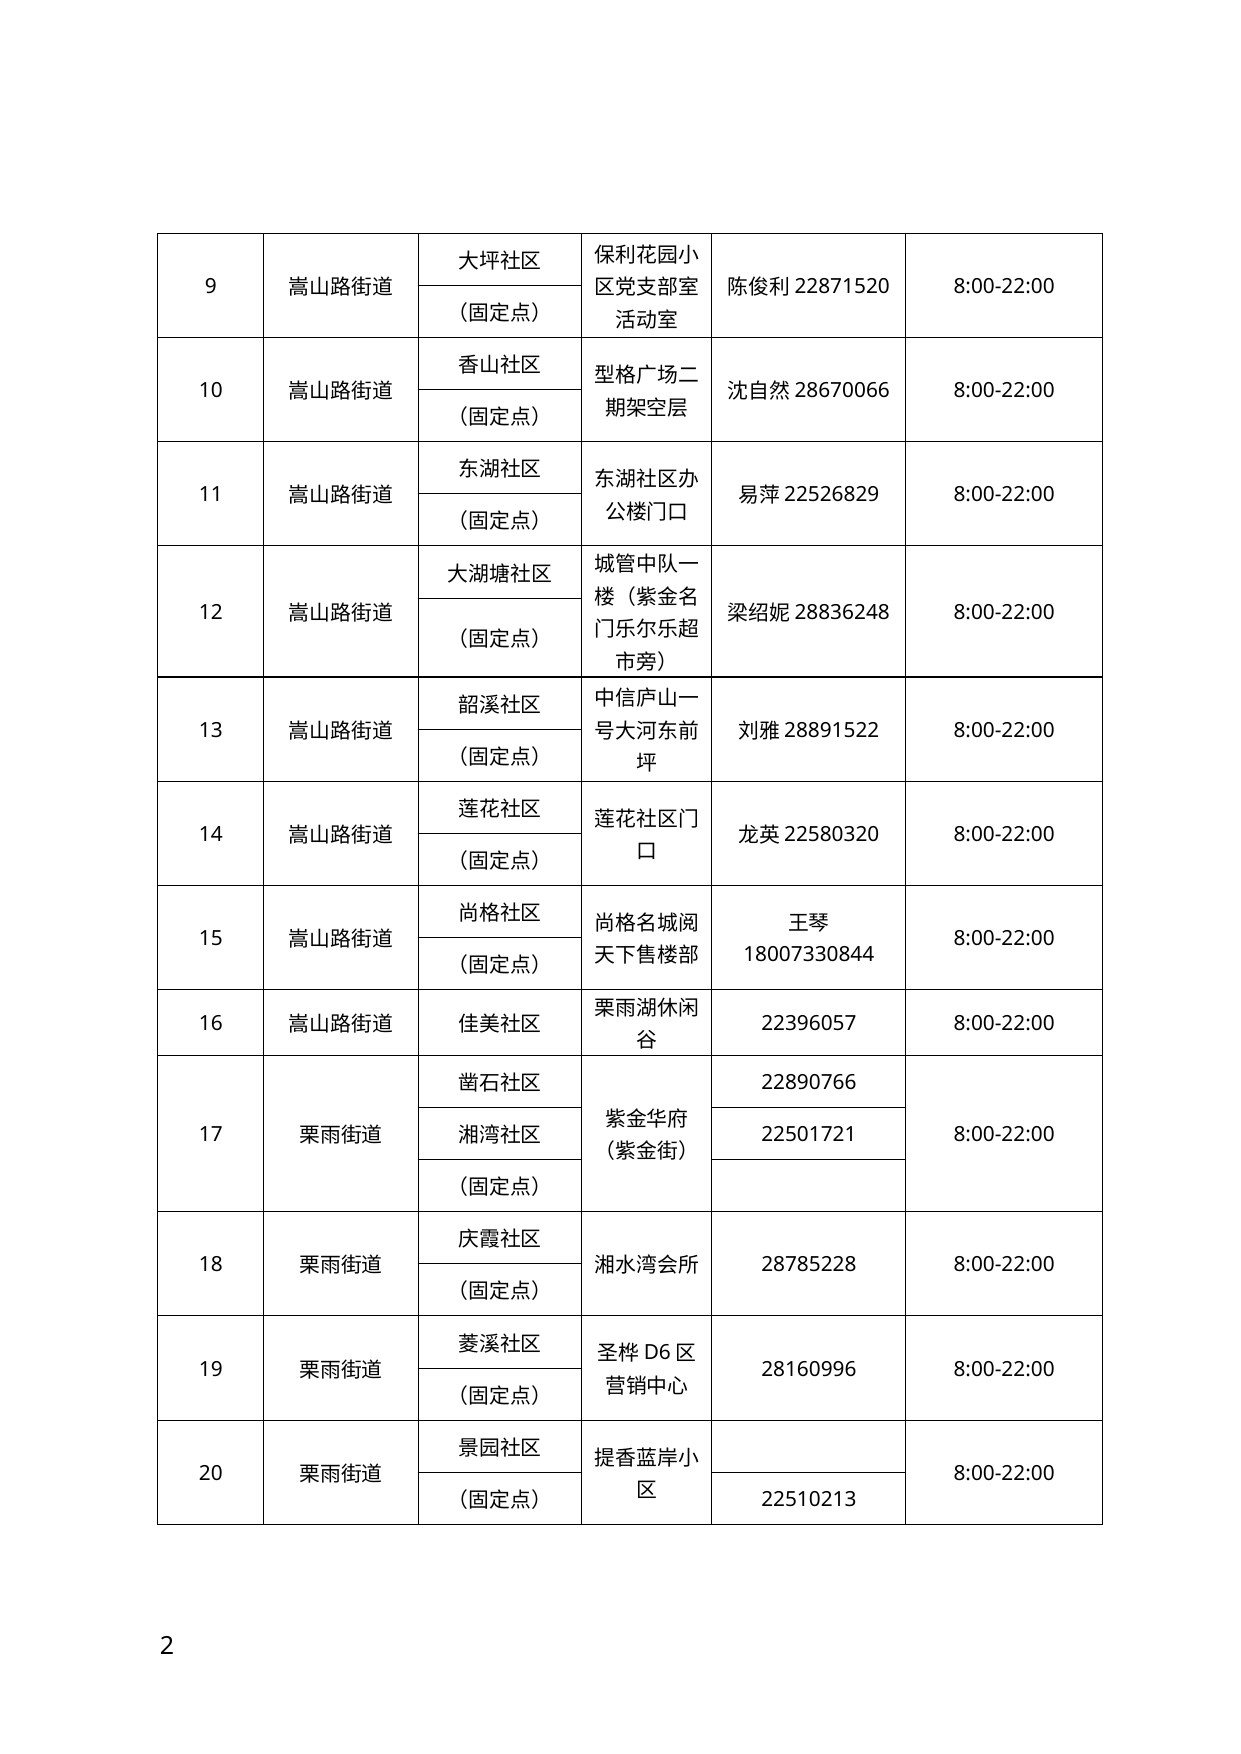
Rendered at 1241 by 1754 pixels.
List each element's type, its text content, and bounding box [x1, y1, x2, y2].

table_cell 20 [158, 1421, 263, 1524]
table_cell 8:00-22:00 [906, 1212, 1102, 1315]
table_cell 22890766 [712, 1056, 905, 1107]
table_cell 12 [158, 546, 263, 676]
table_cell 嵩山路街道 [264, 678, 418, 781]
table_cell 22396057 [712, 990, 905, 1055]
table_cell 8:00-22:00 [906, 1421, 1102, 1524]
table_cell [712, 1421, 905, 1472]
table_cell 尚格社区 [419, 886, 581, 937]
table_cell 22510213 [712, 1473, 905, 1524]
table_cell 大湖塘社区 [419, 546, 581, 597]
table_cell 栗雨街道 [264, 1421, 418, 1524]
table_cell 嵩山路街道 [264, 338, 418, 441]
table_cell 14 [158, 782, 263, 885]
table_cell 易萍22526829 [712, 442, 905, 545]
table_cell （固定点） [419, 1160, 581, 1211]
table_cell 保利花园小区党支部室活动室 [582, 234, 711, 337]
table_cell 陈俊利22871520 [712, 234, 905, 337]
table_cell 凿石社区 [419, 1056, 581, 1107]
table_cell 东湖社区 [419, 442, 581, 493]
table_cell 景园社区 [419, 1421, 581, 1472]
table_cell 16 [158, 990, 263, 1055]
table_cell 栗雨街道 [264, 1056, 418, 1211]
table_cell 栗雨街道 [264, 1212, 418, 1315]
table_cell 庆霞社区 [419, 1212, 581, 1263]
table_cell 城管中队一楼（紫金名门乐尔乐超市旁） [582, 546, 711, 676]
table_cell 嵩山路街道 [264, 546, 418, 676]
table_cell 28785228 [712, 1212, 905, 1315]
table_cell 型格广场二期架空层 [582, 338, 711, 441]
table_cell 中信庐山一号大河东前坪 [582, 678, 711, 781]
table_cell 嵩山路街道 [264, 990, 418, 1055]
table_cell 22501721 [712, 1108, 905, 1159]
table_cell 提香蓝岸小区 [582, 1421, 711, 1524]
table_cell （固定点） [419, 599, 581, 676]
table_cell 28160996 [712, 1316, 905, 1419]
table_cell 嵩山路街道 [264, 442, 418, 545]
table_cell 佳美社区 [419, 990, 581, 1055]
table_cell 10 [158, 338, 263, 441]
table_cell 香山社区 [419, 338, 581, 389]
table_cell 8:00-22:00 [906, 678, 1102, 781]
table_cell 13 [158, 678, 263, 781]
table_cell （固定点） [419, 1369, 581, 1419]
table_cell 龙英22580320 [712, 782, 905, 885]
table_cell 莲花社区门口 [582, 782, 711, 885]
table_cell 王琴18007330844 [712, 886, 905, 989]
table_cell 8:00-22:00 [906, 1316, 1102, 1419]
table_cell 嵩山路街道 [264, 234, 418, 337]
table_cell 8:00-22:00 [906, 234, 1102, 337]
table_cell （固定点） [419, 730, 581, 781]
table_cell 大坪社区 [419, 234, 581, 285]
table_cell 8:00-22:00 [906, 546, 1102, 676]
table_cell 栗雨街道 [264, 1316, 418, 1419]
table_cell 紫金华府（紫金街） [582, 1056, 711, 1211]
table_cell 梁绍妮28836248 [712, 546, 905, 676]
table_cell 湘水湾会所 [582, 1212, 711, 1315]
table_cell 菱溪社区 [419, 1316, 581, 1367]
table_cell 尚格名城阅天下售楼部 [582, 886, 711, 989]
table_cell 17 [158, 1056, 263, 1211]
table_cell 湘湾社区 [419, 1108, 581, 1159]
table_cell 11 [158, 442, 263, 545]
table_cell 嵩山路街道 [264, 886, 418, 989]
table_cell 嵩山路街道 [264, 782, 418, 885]
table_cell 刘雅28891522 [712, 678, 905, 781]
table_cell 8:00-22:00 [906, 442, 1102, 545]
table_cell [712, 1160, 905, 1211]
table_cell 莲花社区 [419, 782, 581, 833]
table_cell 15 [158, 886, 263, 989]
table_cell 19 [158, 1316, 263, 1419]
table_cell 沈自然28670066 [712, 338, 905, 441]
table_cell 8:00-22:00 [906, 1056, 1102, 1211]
table_cell 9 [158, 234, 263, 337]
table_cell （固定点） [419, 938, 581, 989]
table_cell 8:00-22:00 [906, 782, 1102, 885]
table_cell 栗雨湖休闲谷 [582, 990, 711, 1055]
table_cell （固定点） [419, 286, 581, 337]
table_cell 8:00-22:00 [906, 990, 1102, 1055]
table_cell 韶溪社区 [419, 678, 581, 728]
table_cell （固定点） [419, 1264, 581, 1315]
table_cell （固定点） [419, 1473, 581, 1524]
table_cell （固定点） [419, 494, 581, 545]
table_cell （固定点） [419, 390, 581, 441]
table_cell 8:00-22:00 [906, 886, 1102, 989]
table_cell 圣桦D6区营销中心 [582, 1316, 711, 1419]
table_cell 东湖社区办公楼门口 [582, 442, 711, 545]
table_cell （固定点） [419, 834, 581, 885]
table_cell 18 [158, 1212, 263, 1315]
table_cell 8:00-22:00 [906, 338, 1102, 441]
